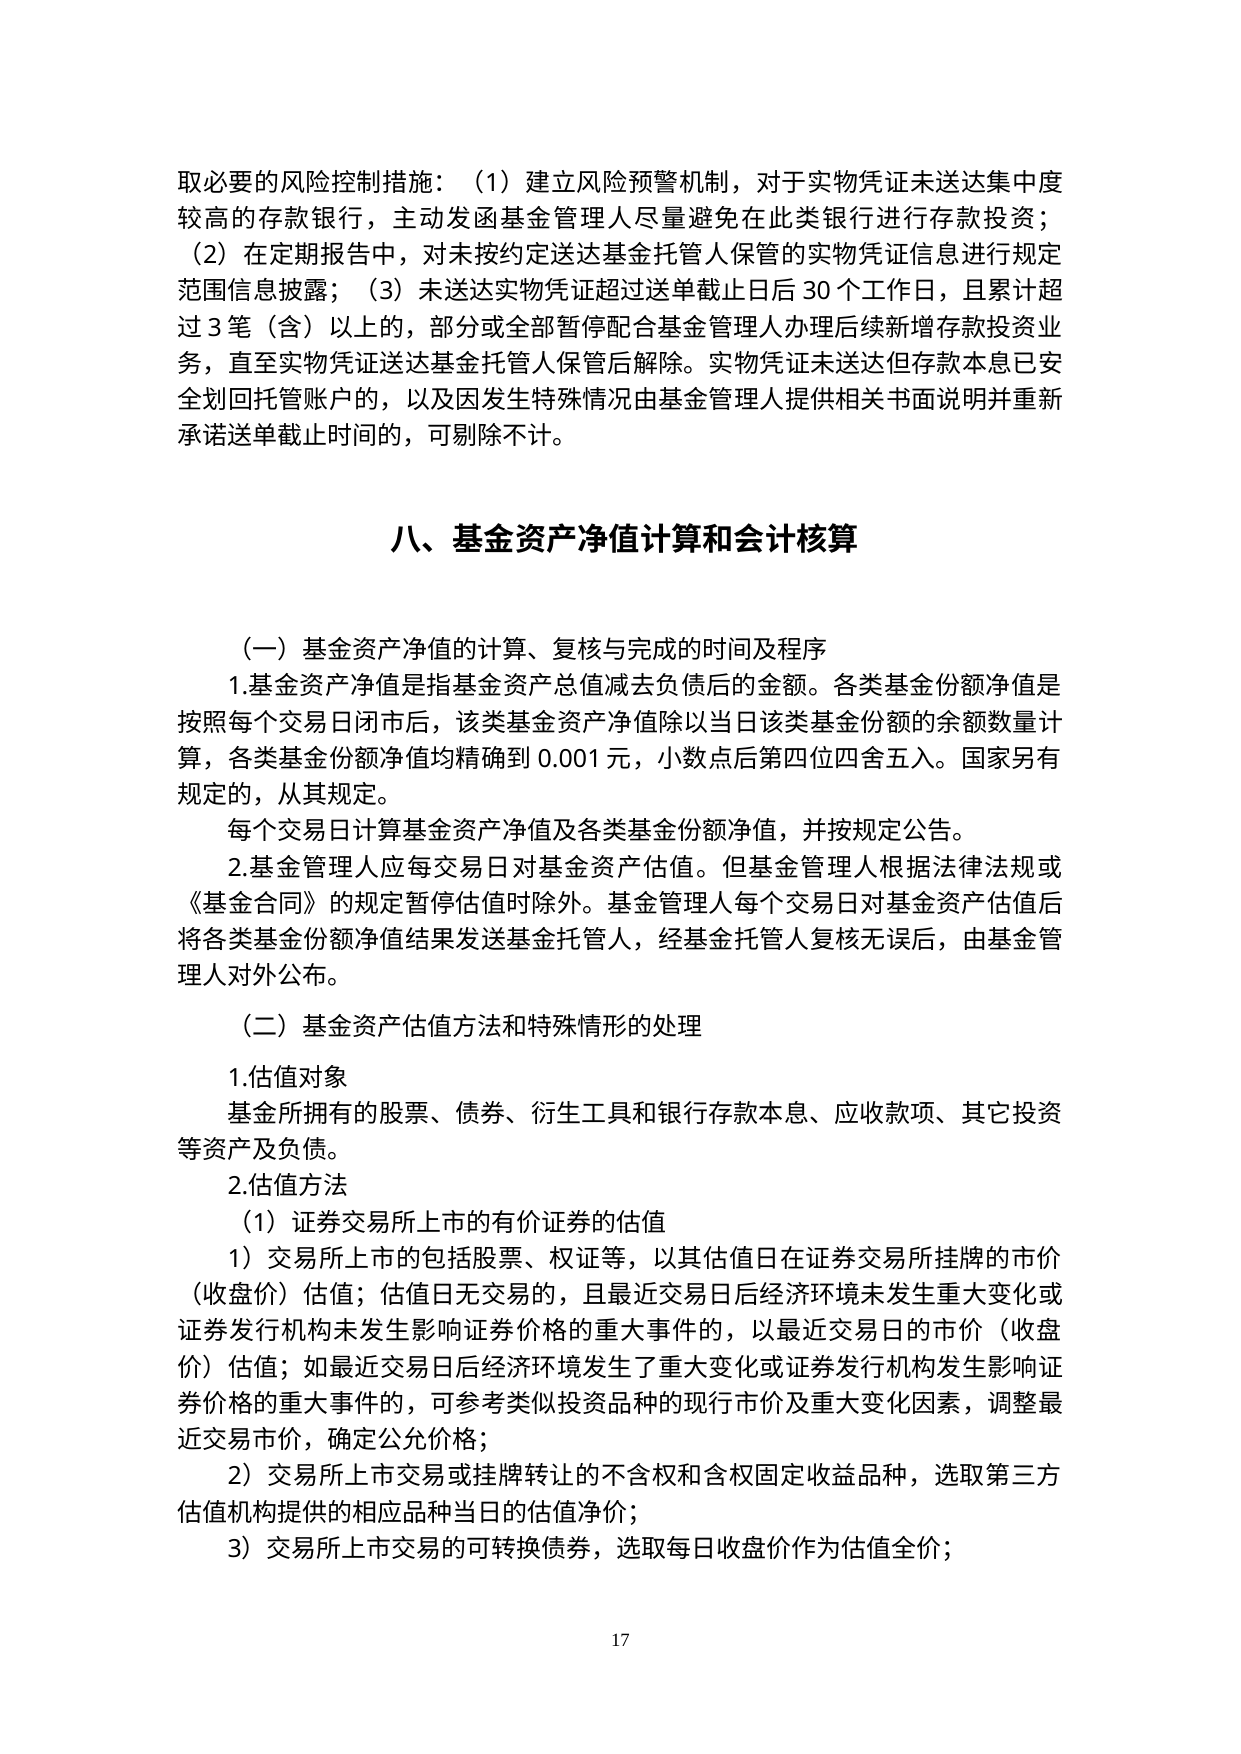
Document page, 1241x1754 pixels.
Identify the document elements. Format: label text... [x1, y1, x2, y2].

subtitle 八、基金资产净值计算和会计核算 [177, 504, 1063, 569]
text 1.估值对象 [177, 1057, 1063, 1093]
text 1）交易所上市的包括股票、权证等，以其估值日在证券交易所挂牌的市价（收盘价）估值；估值日无交易的，且最近交易日后经济环境未发生重大变化或证券发行机构未发生影响证券价格的重大事件的，以最近交易日的市价（收盘价）估值；如最近交易日后经济环境发生了重大变化或证券发行机构发生影响证券价格的重大事件的，可参考类似投资品种的现行市价及重大变化因素，调整最近交易市价，确定公允价格； [177, 1238, 1063, 1456]
text 2.基金管理人应每交易日对基金资产估值。但基金管理人根据法律法规或《基金合同》的规定暂停估值时除外。基金管理人每个交易日对基金资产估值后，将各类基金份额净值结果发送基金托管人，经基金托管人复核无误后，由基金管理人对外公布。 [177, 847, 1063, 992]
text （1）证券交易所上市的有价证券的估值 [177, 1202, 1063, 1238]
text 1.基金资产净值是指基金资产总值减去负债后的金额。各类基金份额净值是按照每个交易日闭市后，该类基金资产净值除以当日该类基金份额的余额数量计算，各类基金份额净值均精确到0.001元，小数点后第四位四舍五入。国家另有规定的，从其规定。 [177, 666, 1063, 811]
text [177, 162, 1063, 452]
text 每个交易日计算基金资产净值及各类基金份额净值，并按规定公告。 [177, 811, 1063, 847]
text （二）基金资产估值方法和特殊情形的处理 [177, 992, 1063, 1057]
text 2）交易所上市交易或挂牌转让的不含权和含权固定收益品种，选取第三方估值机构提供的相应品种当日的估值净价； [177, 1456, 1063, 1528]
text 2.估值方法 [177, 1166, 1063, 1202]
text 基金所拥有的股票、债券、衍生工具和银行存款本息、应收款项、其它投资等资产及负债。 [177, 1093, 1063, 1166]
text 3）交易所上市交易的可转换债券，选取每日收盘价作为估值全价； [177, 1528, 1063, 1564]
text （一）基金资产净值的计算、复核与完成的时间及程序 [177, 629, 1063, 666]
